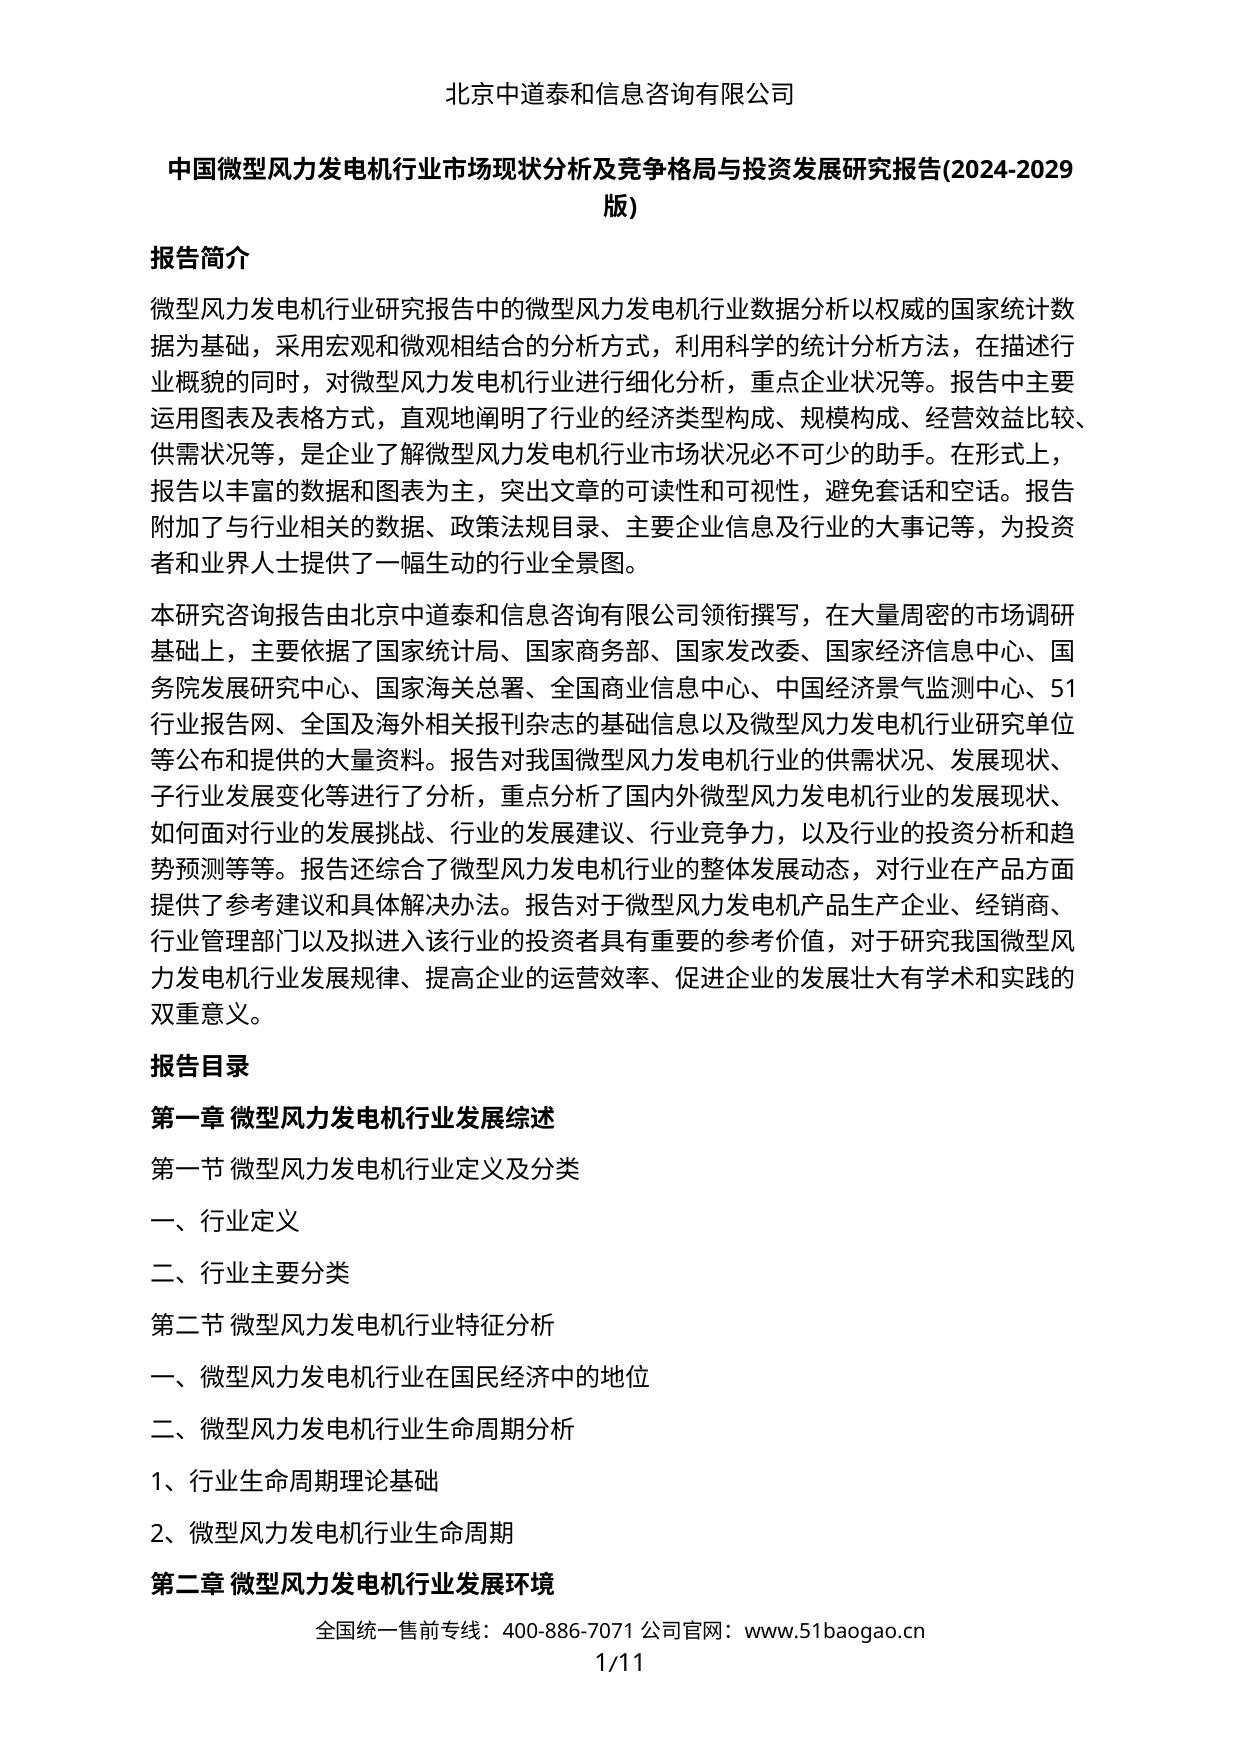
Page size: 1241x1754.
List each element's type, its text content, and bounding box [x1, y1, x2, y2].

text 1、行业生命周期理论基础 [150, 1461, 1090, 1497]
text 第一节 微型风力发电机行业定义及分类 [150, 1150, 1090, 1186]
text 一、行业定义 [150, 1202, 1090, 1238]
text 中国微型风力发电机行业市场现状分析及竞争格局与投资发展研究报告(2024-2029版) [150, 150, 1090, 222]
text 二、行业主要分类 [150, 1254, 1090, 1290]
text 第二节 微型风力发电机行业特征分析 [150, 1306, 1090, 1342]
text 微型风力发电机行业研究报告中的微型风力发电机行业数据分析以权威的国家统计数据为基础，采用宏观和微观相结合的分析方式，利用科学的统计分析方法，在描述行业概貌的同时，对微型风力发电机行业进行细化分析，重点企业状况等。报告中主要运用图表及表格方式，直观地阐明了行业的经济类型构成、规模构成、经营效益比较、供需状况等，是企业了解微型风力发电机行业市场状况必不可少的助手。在形式上，报告以丰富的数据和图表为主，突出文章的可读性和可视性，避免套话和空话。报告附加了与行业相关的数据、政策法规目录、主要企业信息及行业的大事记等，为投资者和业界人士提供了一幅生动的行业全景图。 [150, 290, 1090, 580]
text 第二章 微型风力发电机行业发展环境 [150, 1565, 1090, 1601]
text 2、微型风力发电机行业生命周期 [150, 1513, 1090, 1549]
text 报告简介 [150, 238, 1090, 274]
text 第一章 微型风力发电机行业发展综述 [150, 1098, 1090, 1134]
text 一、微型风力发电机行业在国民经济中的地位 [150, 1357, 1090, 1394]
text 报告目录 [150, 1046, 1090, 1082]
text 本研究咨询报告由北京中道泰和信息咨询有限公司领衔撰写，在大量周密的市场调研基础上，主要依据了国家统计局、国家商务部、国家发改委、国家经济信息中心、国务院发展研究中心、国家海关总署、全国商业信息中心、中国经济景气监测中心、51行业报告网、全国及海外相关报刊杂志的基础信息以及微型风力发电机行业研究单位等公布和提供的大量资料。报告对我国微型风力发电机行业的供需状况、发展现状、子行业发展变化等进行了分析，重点分析了国内外微型风力发电机行业的发展现状、如何面对行业的发展挑战、行业的发展建议、行业竞争力，以及行业的投资分析和趋势预测等等。报告还综合了微型风力发电机行业的整体发展动态，对行业在产品方面提供了参考建议和具体解决办法。报告对于微型风力发电机产品生产企业、经销商、行业管理部门以及拟进入该行业的投资者具有重要的参考价值，对于研究我国微型风力发电机行业发展规律、提高企业的运营效率、促进企业的发展壮大有学术和实践的双重意义。 [150, 596, 1090, 1031]
text 二、微型风力发电机行业生命周期分析 [150, 1409, 1090, 1446]
